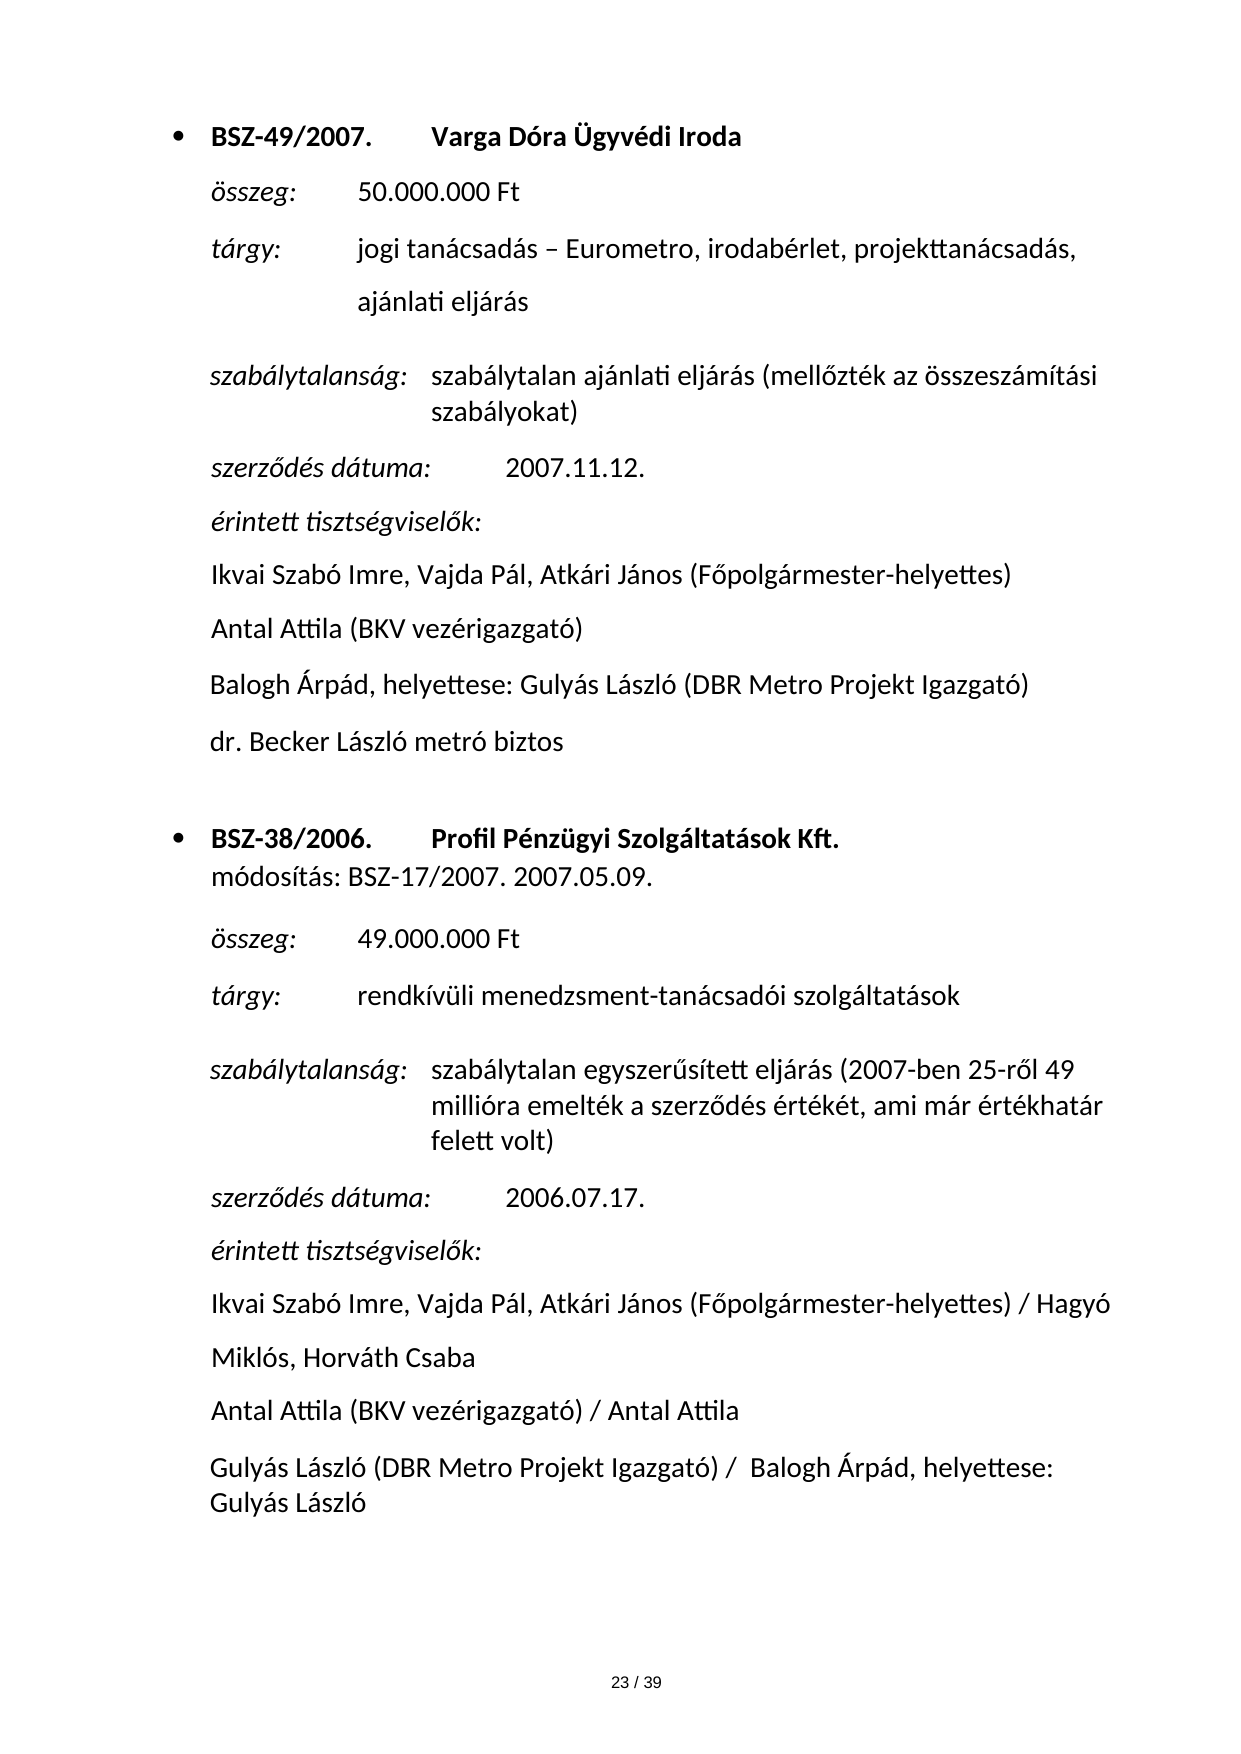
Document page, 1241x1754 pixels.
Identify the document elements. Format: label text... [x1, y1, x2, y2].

text szabálytalanság: szabálytalan ajánlati eljárás (mellőzték az összeszámítási szabályokat) [209, 357, 1137, 429]
text összeg: 50.000.000 Ft [137, 173, 1137, 209]
list BSZ-38/2006. Profil Pénzügyi Szolgáltatások Kft. [173, 820, 1137, 856]
list BSZ-49/2007. Varga Dóra Ügyvédi Iroda [173, 118, 1137, 154]
list Antal Attila (BKV vezérigazgató) / Antal Attila [211, 1392, 1137, 1428]
list Ikvai Szabó Imre, Vajda Pál, Atkári János (Főpolgármester-helyettes) [211, 556, 1137, 592]
list tárgy: rendkívüli menedzsment-tanácsadói szolgáltatások [211, 977, 1137, 1012]
list szerződés dátuma: 2006.07.17. [211, 1179, 1137, 1214]
list szerződés dátuma: 2007.11.12. [211, 449, 1137, 485]
list érintett tisztségviselők: [211, 1232, 1137, 1268]
text szabálytalanság: szabálytalan egyszerűsített eljárás (2007-ben 25-ről 49 millióra emelték a szerződés értékét, ami már értékhatár felett volt) [209, 1051, 1137, 1158]
list tárgy: jogi tanácsadás – Eurometro, irodabérlet, projekttanácsadás, ajánlati eljárás [211, 230, 1137, 319]
text összeg: 49.000.000 Ft [137, 920, 1137, 956]
list érintett tisztségviselők: [211, 503, 1137, 538]
text dr. Becker László metró biztos [136, 723, 1137, 758]
list módosítás: BSZ-17/2007. 2007.05.09. [211, 858, 1137, 894]
list Antal Attila (BKV vezérigazgató) [211, 610, 1137, 645]
text Gulyás László (DBR Metro Projekt Igazgató) / Balogh Árpád, helyettese: Gulyás László [209, 1449, 1137, 1520]
list Ikvai Szabó Imre, Vajda Pál, Atkári János (Főpolgármester-helyettes) / Hagyó Miklós, Horváth Csaba [211, 1286, 1137, 1375]
text Balogh Árpád, helyettese: Gulyás László (DBR Metro Projekt Igazgató) [136, 666, 1137, 702]
